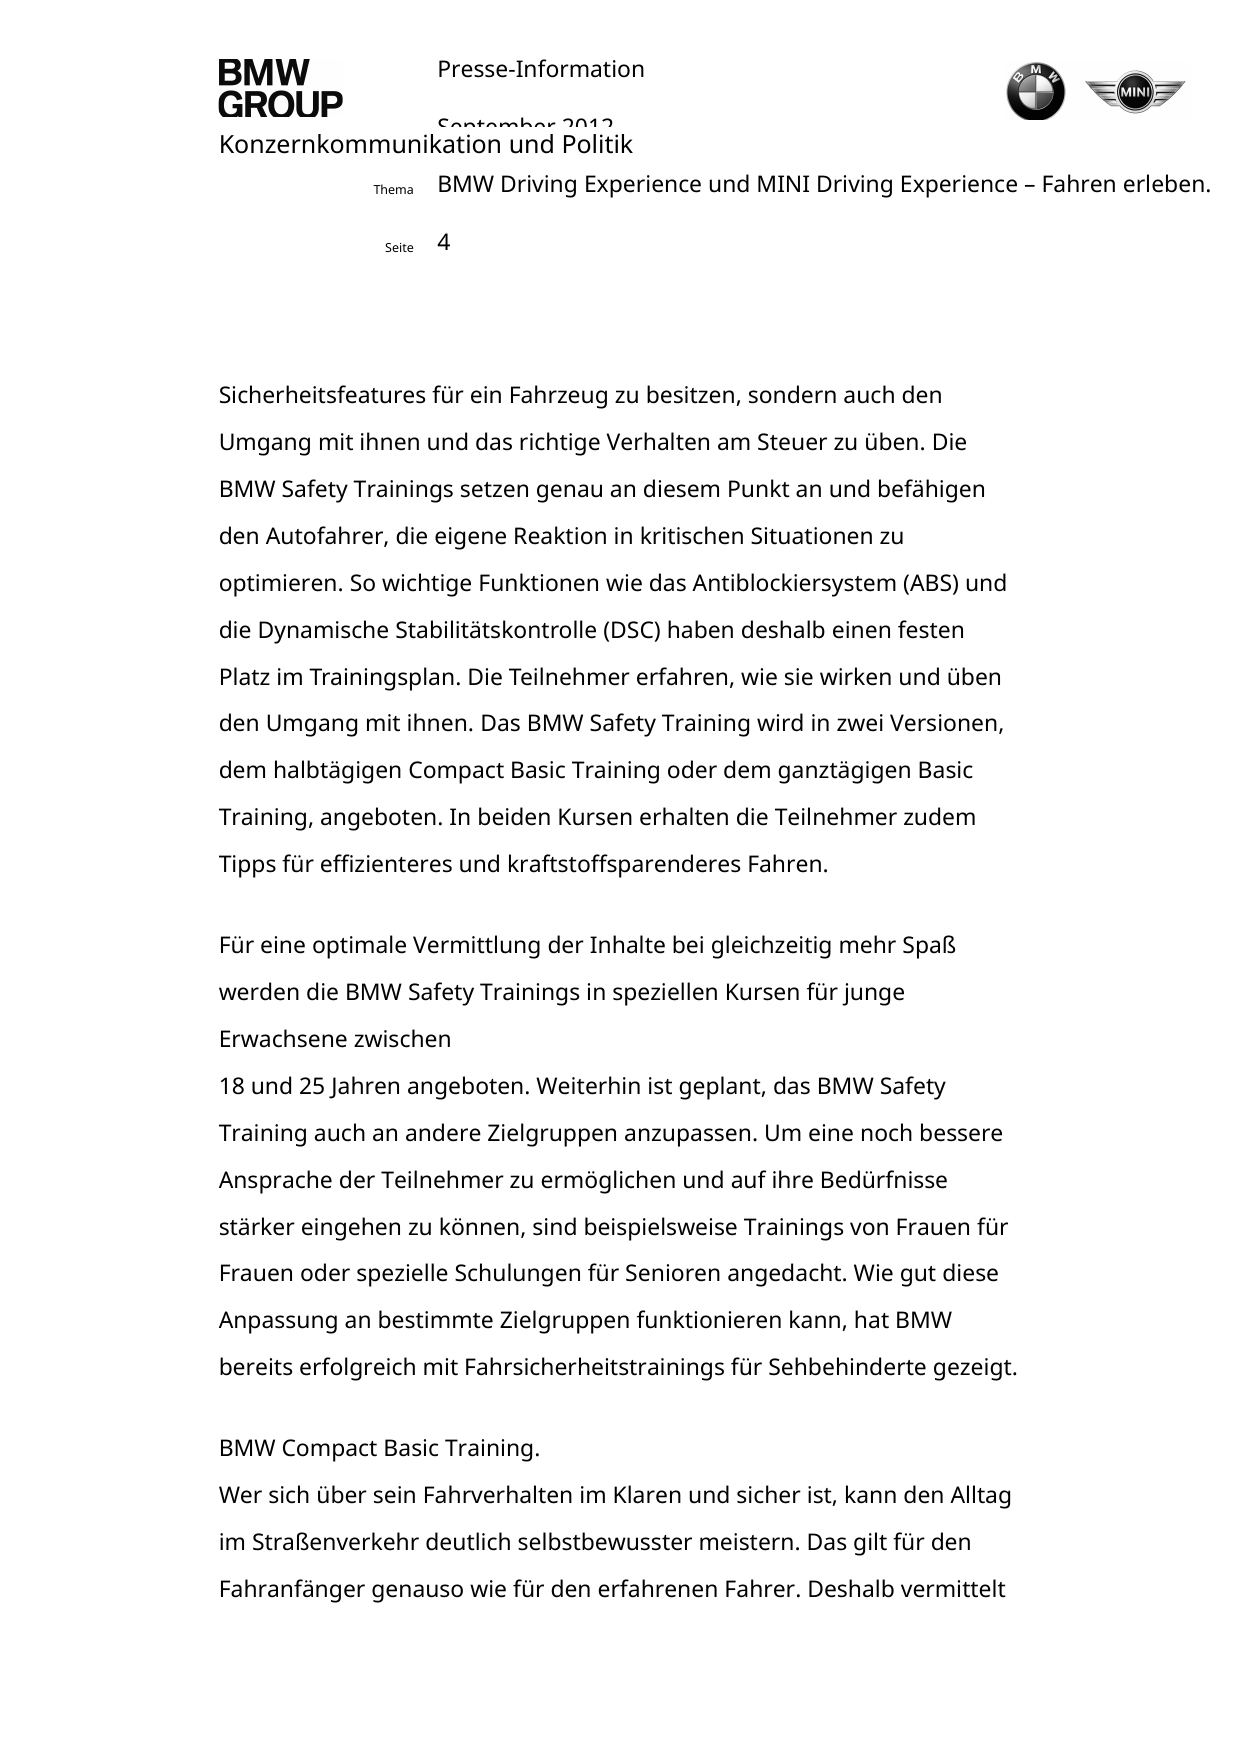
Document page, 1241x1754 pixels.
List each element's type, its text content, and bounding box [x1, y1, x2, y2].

picture [1006, 62, 1042, 119]
text BMW Compact Basic Training. [218, 1432, 1022, 1463]
picture [218, 59, 343, 116]
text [218, 1479, 1022, 1604]
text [218, 379, 1022, 879]
text Für eine optimale Vermittlung der Inhalte bei gleichzeitig mehr Spaß werden die BMW Safety Trainings in speziellen Kursen für junge Erwachsene zwischen 18 und 25 Jahren angeboten. Weiterhin ist geplant, das BMW Safety Training auch an andere Zielgruppen anzupassen. Um eine noch bessere Ansprache der Teilnehmer zu ermöglichen und auf ihre Bedürfnisse stärker eingehen zu können, sind beispielsweise Trainings von Frauen für Frauen oder spezielle Schulungen für Senioren angedacht. Wie gut diese Anpassung an bestimmte Zielgruppen funktionieren kann, hat BMW bereits erfolgreich mit Fahrsicherheitstrainings für Sehbehinderte gezeigt. [218, 929, 1022, 1382]
